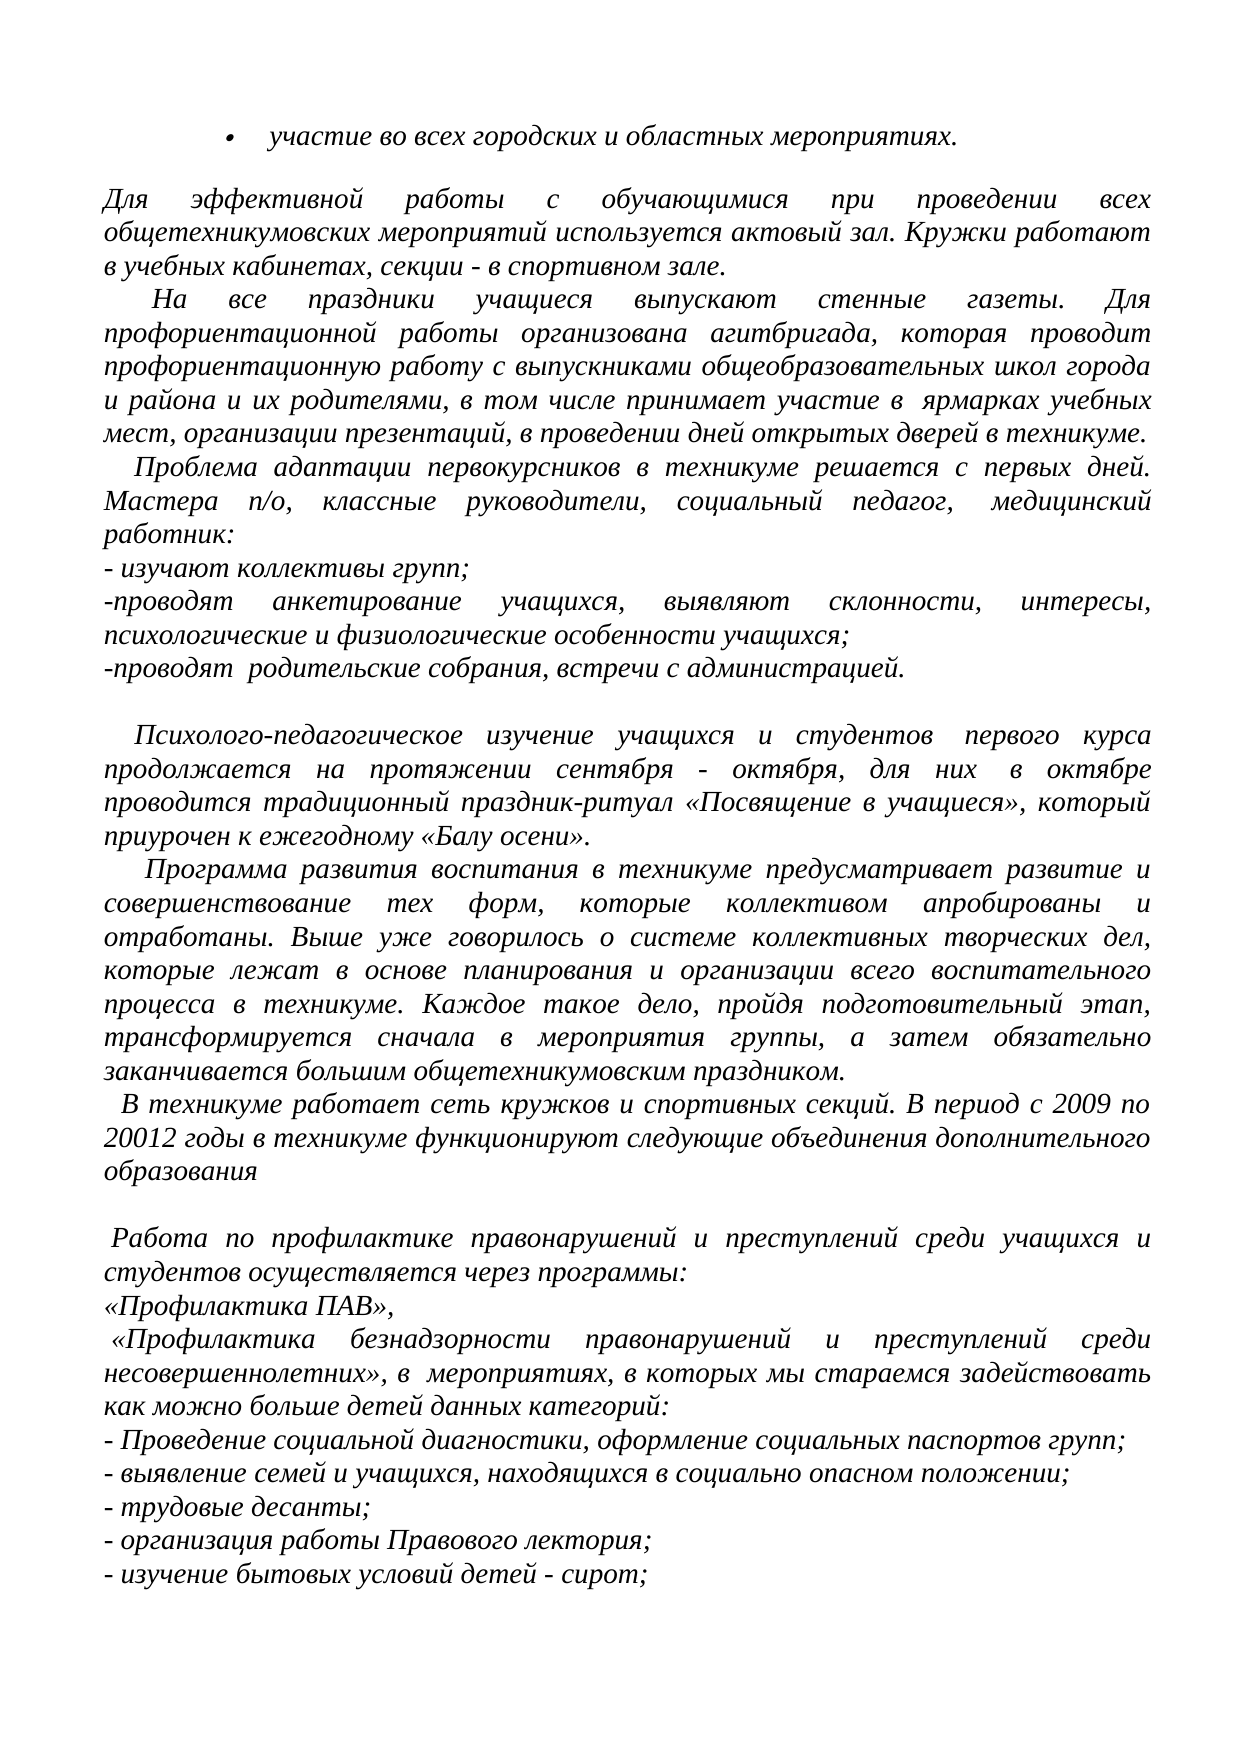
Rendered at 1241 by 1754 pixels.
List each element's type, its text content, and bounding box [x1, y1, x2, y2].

text - трудовые десанты; [103, 1489, 1152, 1522]
text Психолого-педагогическое изучение учащихся и студентов первого курса продолжается на протяжении сентября - октября, для них в октябре проводится традиционный праздник-ритуал «Посвящение в учащиеся», который приурочен к ежегодному «Балу осени». [103, 717, 1152, 852]
text - выявление семей и учащихся, находящихся в социально опасном положении; [103, 1455, 1152, 1489]
text «Профилактика ПАВ», [103, 1288, 1152, 1321]
text - изучение бытовых условий детей - сирот; [103, 1556, 1152, 1589]
text «Профилактика безнадзорности правонарушений и преступлений среди несовершеннолетних», в мероприятиях, в которых мы стараемся задействовать как можно больше детей данных категорий: [103, 1321, 1152, 1422]
text На все праздники учащиеся выпускают стенные газеты. Для профориентационной работы организована агитбригада, которая проводит профориентационную работу с выпускниками общеобразовательных школ города и района и их родителями, в том числе принимает участие в ярмарках учебных мест, организации презентаций, в проведении дней открытых дверей в техникуме. [103, 281, 1152, 449]
text - организация работы Правового лектория; [103, 1522, 1152, 1556]
text - Проведение социальной диагностики, оформление социальных паспортов групп; [103, 1422, 1152, 1455]
text -проводят анкетирование учащихся, выявляют склонности, интересы, психологические и физиологические особенности учащихся; [103, 583, 1152, 650]
text - изучают коллективы групп; [103, 550, 1152, 583]
text -проводят родительские собрания, встречи с администрацией. [103, 650, 1152, 684]
text Программа развития воспитания в техникуме предусматривает развитие и совершенствование тех форм, которые коллективом апробированы и отработаны. Выше уже говорилось о системе коллективных творческих дел, которые лежат в основе планирования и организации всего воспитательного процесса в техникуме. Каждое такое дело, пройдя подготовительный этап, трансформируется сначала в мероприятия группы, а затем обязательно заканчивается большим общетехникумовским праздником. [103, 852, 1152, 1086]
text Работа по профилактике правонарушений и преступлений среди учащихся и студентов осуществляется через программы: [103, 1221, 1152, 1288]
text В техникуме работает сеть кружков и спортивных секций. В период с 2009 по 20012 годы в техникуме функционируют следующие объединения дополнительного образования [103, 1086, 1152, 1187]
text Проблема адаптации первокурсников в техникуме решается с первых дней. Мастера п/о, классные руководители, социальный педагог, медицинский работник: [103, 449, 1152, 550]
text Для эффективной работы с обучающимися при проведении всех общетехникумовских мероприятий используется актовый зал. Кружки работают в учебных кабинетах, секции - в спортивном зале. [103, 181, 1152, 281]
list участие во всех городских и областных мероприятиях. [224, 118, 1152, 152]
